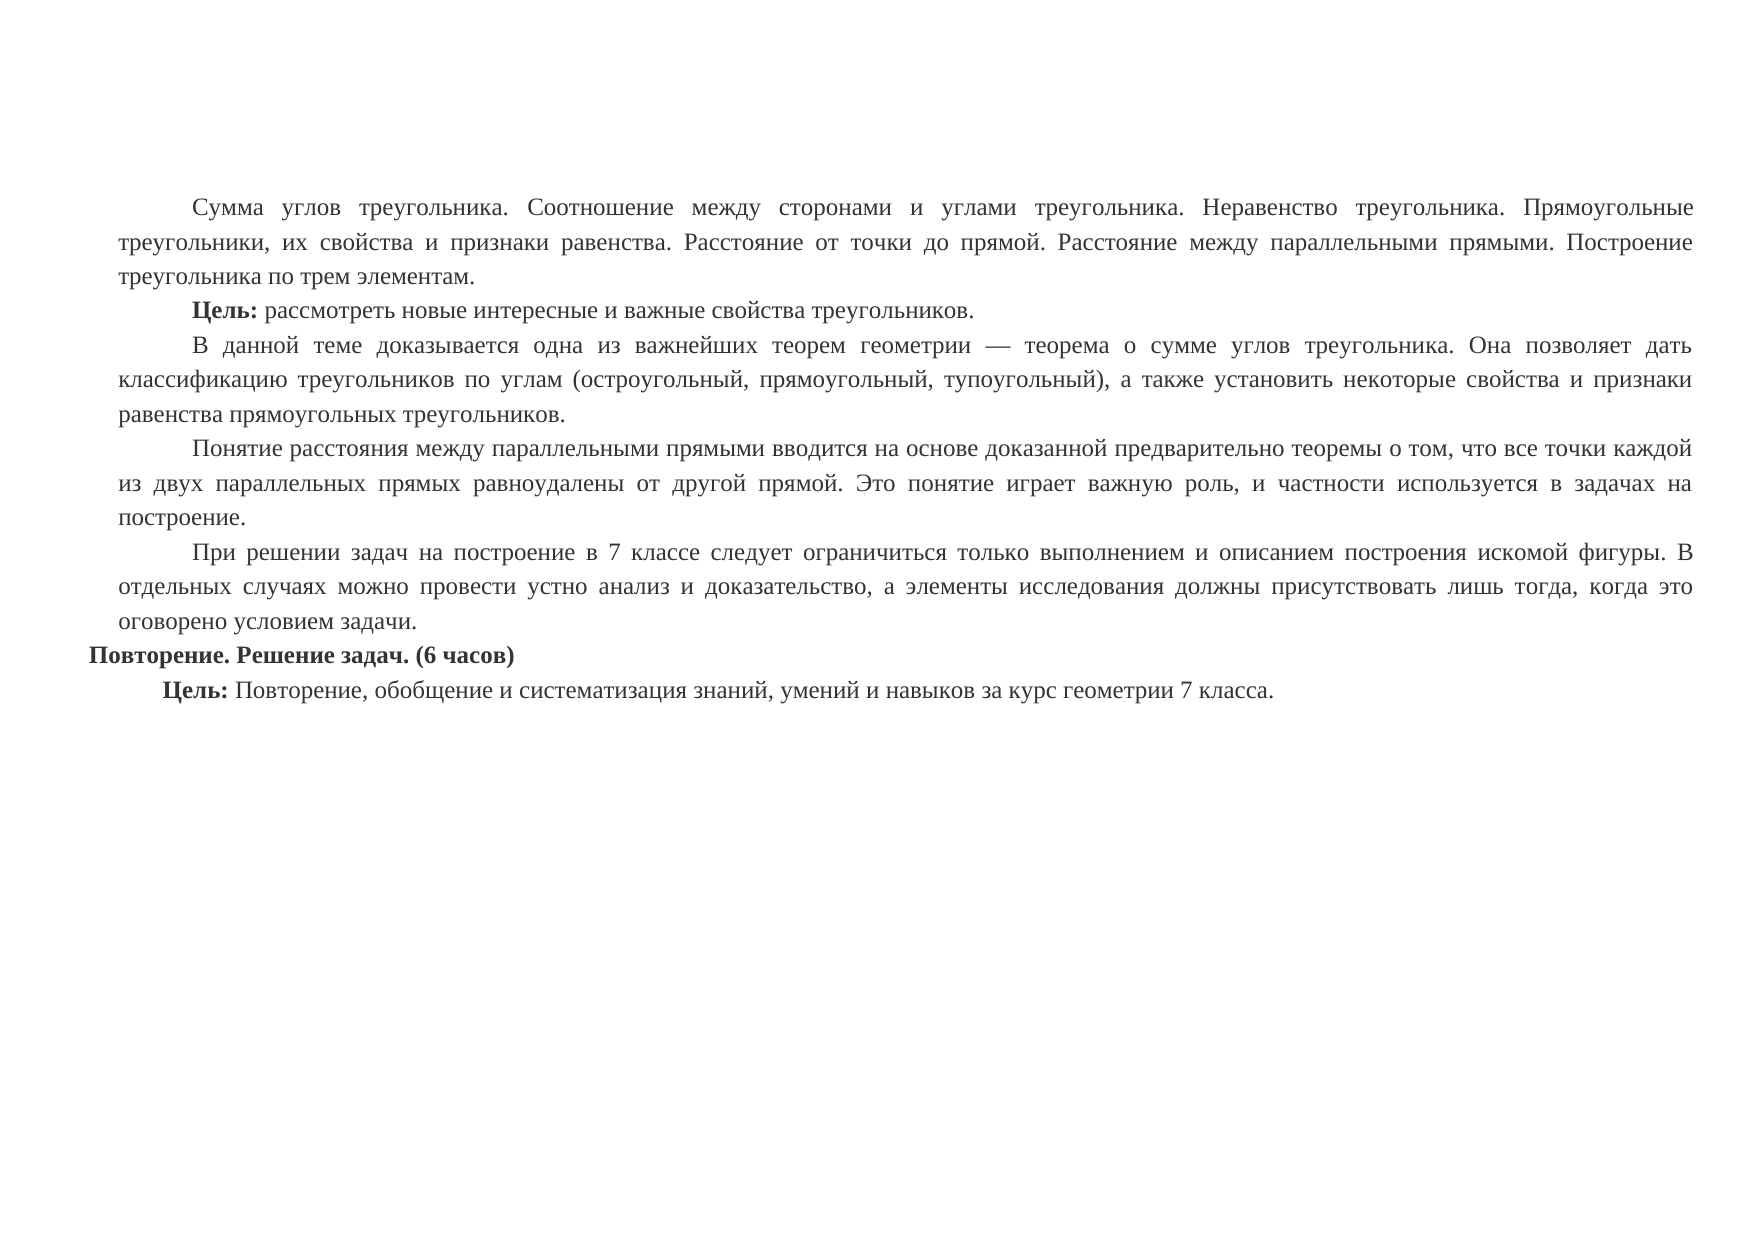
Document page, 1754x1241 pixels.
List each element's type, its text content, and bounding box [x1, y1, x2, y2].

text Повторение. Решение задач. (6 часов) [89, 640, 1695, 669]
text Цель: рассмотреть новые интересные и важные свойства треугольников. [118, 296, 1695, 324]
text При решении задач на построение в 7 классе следует ограничиться только выполнением и описанием построения искомой фигуры. В отдельных случаях можно провести устно анализ и доказательство, а элементы исследования должны присутствовать лишь тогда, когда это оговорено условием задачи. [118, 537, 1695, 634]
text В данной теме доказывается одна из важнейших теорем геометрии — теорема о сумме углов треугольника. Она позволяет дать классификацию треугольников по углам (остроугольный, прямоугольный, тупоугольный), а также установить некоторые свойства и признаки равенства прямоугольных треугольников. [118, 330, 1695, 428]
list Цель: Повторение, обобщение и систематизация знаний, умений и навыков за курс геометрии 7 класса. [89, 675, 1695, 703]
text Сумма углов треугольника. Соотношение между сторонами и углами треугольника. Неравенство треугольника. Прямоугольные треугольники, их свойства и признаки равенства. Расстояние от точки до прямой. Расстояние между параллельными прямыми. Построение треугольника по трем элементам. [118, 192, 1695, 290]
text Понятие расстояния между параллельными прямыми вводится на основе доказанной предварительно теоремы о том, что все точки каждой из двух параллельных прямых равноудалены от другой прямой. Это понятие играет важную роль, и частности используется в задачах на построение. [118, 433, 1695, 531]
